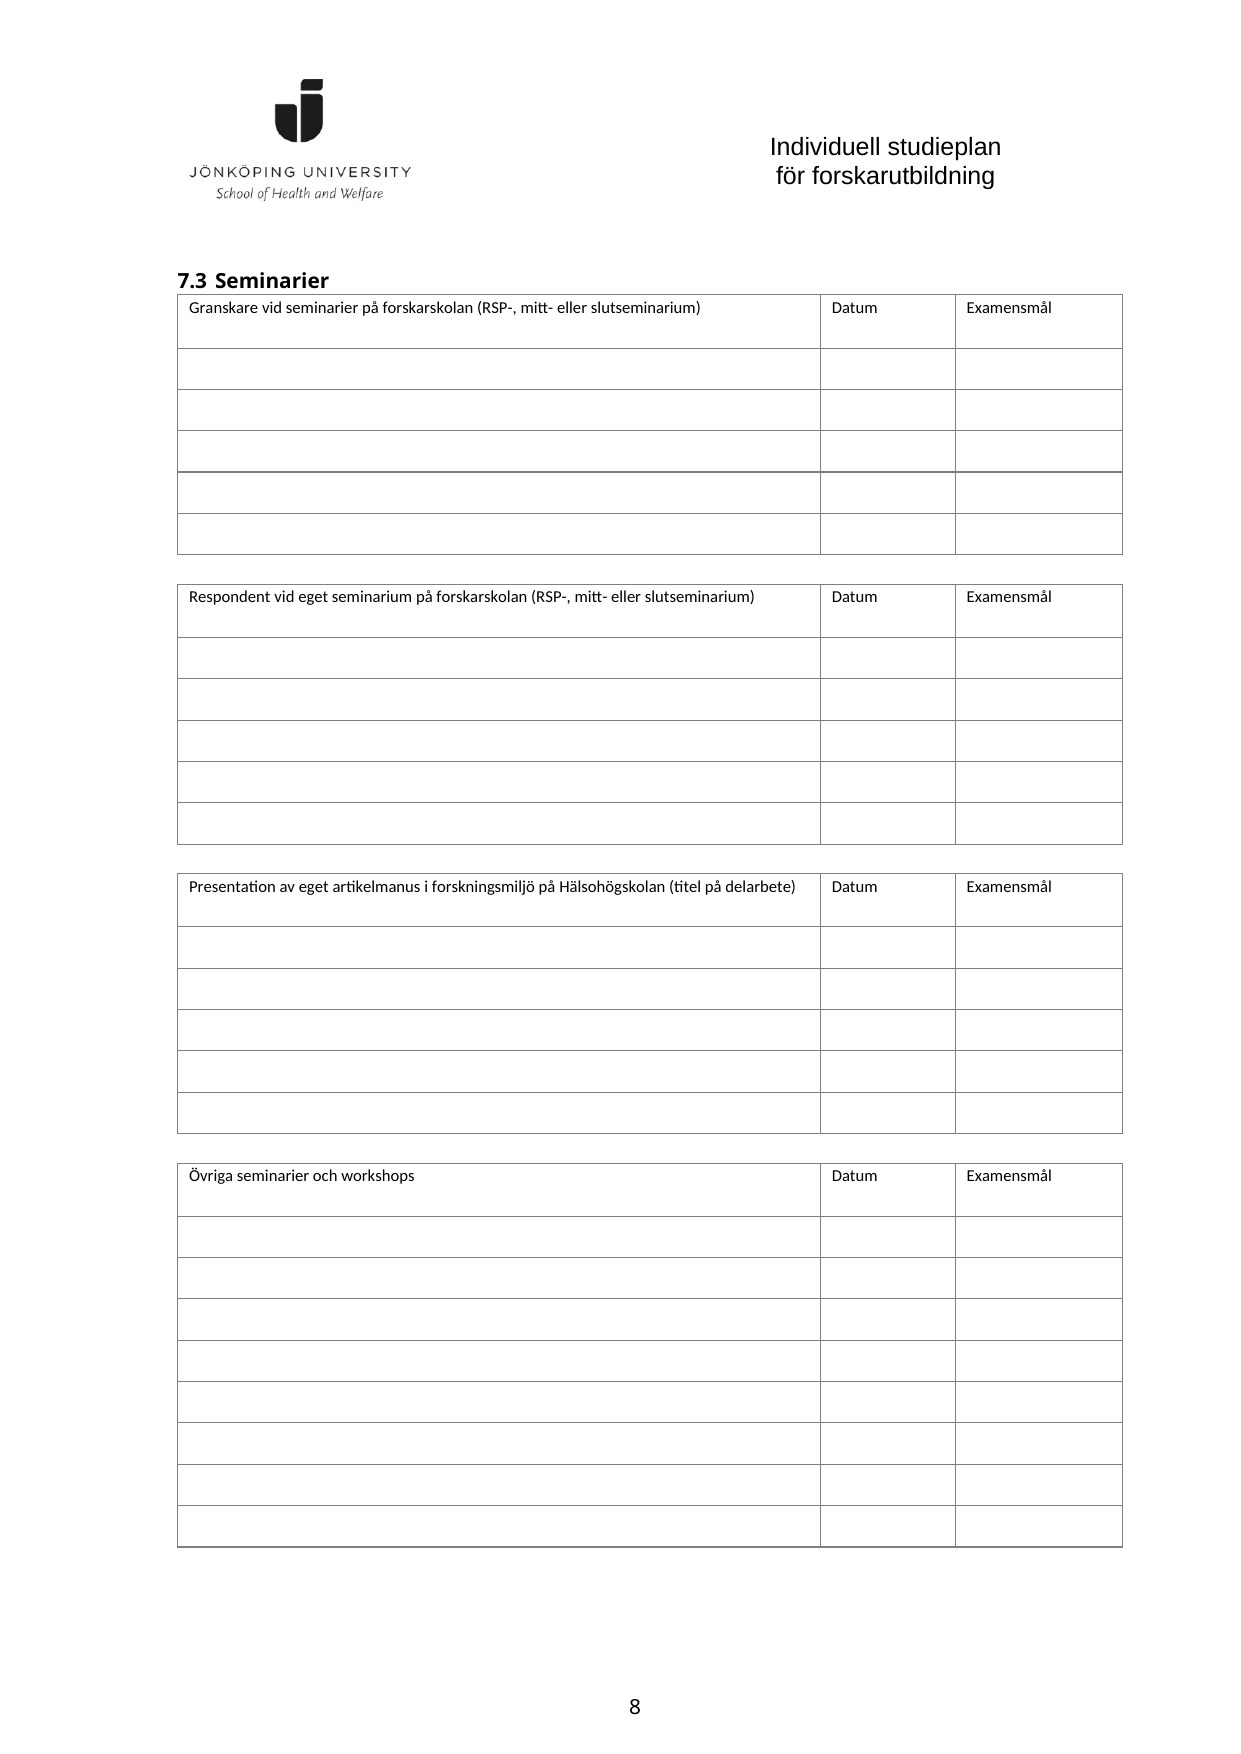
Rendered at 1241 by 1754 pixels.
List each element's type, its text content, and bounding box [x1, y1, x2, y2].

table_cell [821, 638, 955, 678]
list Seminarier [177, 266, 1092, 294]
table_cell [821, 969, 955, 1009]
table_header Examensmål [956, 585, 1122, 637]
table_cell [956, 969, 1122, 1009]
table_cell [956, 679, 1122, 719]
table_header Examensmål [956, 1164, 1122, 1216]
table_cell [821, 1217, 955, 1257]
table_cell [821, 1382, 955, 1422]
table_cell [178, 762, 820, 802]
table_cell [178, 1382, 820, 1422]
table_cell [956, 1341, 1122, 1381]
table_cell [956, 1506, 1122, 1546]
table_cell [956, 927, 1122, 967]
table_cell [956, 1258, 1122, 1298]
table_header Respondent vid eget seminarium på forskarskolan (RSP-, mitt- eller slutseminarium) [178, 585, 820, 637]
table_cell [821, 721, 955, 761]
table_cell [956, 1093, 1122, 1133]
table_header Presentation av eget artikelmanus i forskningsmiljö på Hälsohögskolan (titel på delarbete) [178, 874, 820, 926]
table_cell [821, 1465, 955, 1505]
picture [178, 77, 417, 200]
table_cell [178, 431, 820, 471]
table_header Datum [821, 874, 955, 926]
table_cell [178, 969, 820, 1009]
table_cell [821, 803, 955, 843]
table_header Datum [821, 295, 955, 347]
table_cell [956, 473, 1122, 513]
table_cell [821, 927, 955, 967]
table_cell [956, 1299, 1122, 1339]
table_cell [956, 1217, 1122, 1257]
table_cell [178, 803, 820, 843]
table_cell [178, 1010, 820, 1050]
table_cell [178, 1217, 820, 1257]
table_cell [821, 1506, 955, 1546]
table_cell [178, 1093, 820, 1133]
table_cell [956, 1382, 1122, 1422]
table_cell [178, 473, 820, 513]
table_header Examensmål [956, 295, 1122, 347]
table_cell [956, 803, 1122, 843]
table_cell [956, 1423, 1122, 1464]
table_header Övriga seminarier och workshops [178, 1164, 820, 1216]
table_cell [956, 349, 1122, 389]
table_cell [178, 1258, 820, 1298]
table_cell [178, 927, 820, 967]
table_cell [956, 1051, 1122, 1092]
table_cell [178, 638, 820, 678]
table_cell [178, 1423, 820, 1464]
table_cell [821, 514, 955, 554]
table_cell [178, 1341, 820, 1381]
table_cell [821, 349, 955, 389]
table_cell [821, 1258, 955, 1298]
table_cell [178, 349, 820, 389]
table_header Granskare vid seminarier på forskarskolan (RSP-, mitt- eller slutseminarium) [178, 295, 820, 347]
table_cell [956, 1010, 1122, 1050]
table_cell [821, 1341, 955, 1381]
table_header Examensmål [956, 874, 1122, 926]
table_cell [821, 473, 955, 513]
table_header Datum [821, 585, 955, 637]
table_cell [956, 762, 1122, 802]
table_cell [178, 1051, 820, 1092]
table_cell [956, 1465, 1122, 1505]
table_cell [178, 390, 820, 430]
table_cell [821, 390, 955, 430]
table_cell [956, 721, 1122, 761]
table_cell [821, 1010, 955, 1050]
table_cell [821, 1051, 955, 1092]
table_cell [821, 762, 955, 802]
table_cell [178, 1299, 820, 1339]
table_header Datum [821, 1164, 955, 1216]
table_cell [178, 514, 820, 554]
table_cell [821, 679, 955, 719]
table_cell [956, 514, 1122, 554]
table_cell [178, 1465, 820, 1505]
table_cell [178, 721, 820, 761]
table_cell [178, 679, 820, 719]
table_cell [821, 1299, 955, 1339]
table_cell [956, 390, 1122, 430]
table_cell [821, 1093, 955, 1133]
table_cell [956, 638, 1122, 678]
table_cell [178, 1506, 820, 1546]
table_cell [956, 431, 1122, 471]
table_cell [821, 1423, 955, 1464]
table_cell [821, 431, 955, 471]
